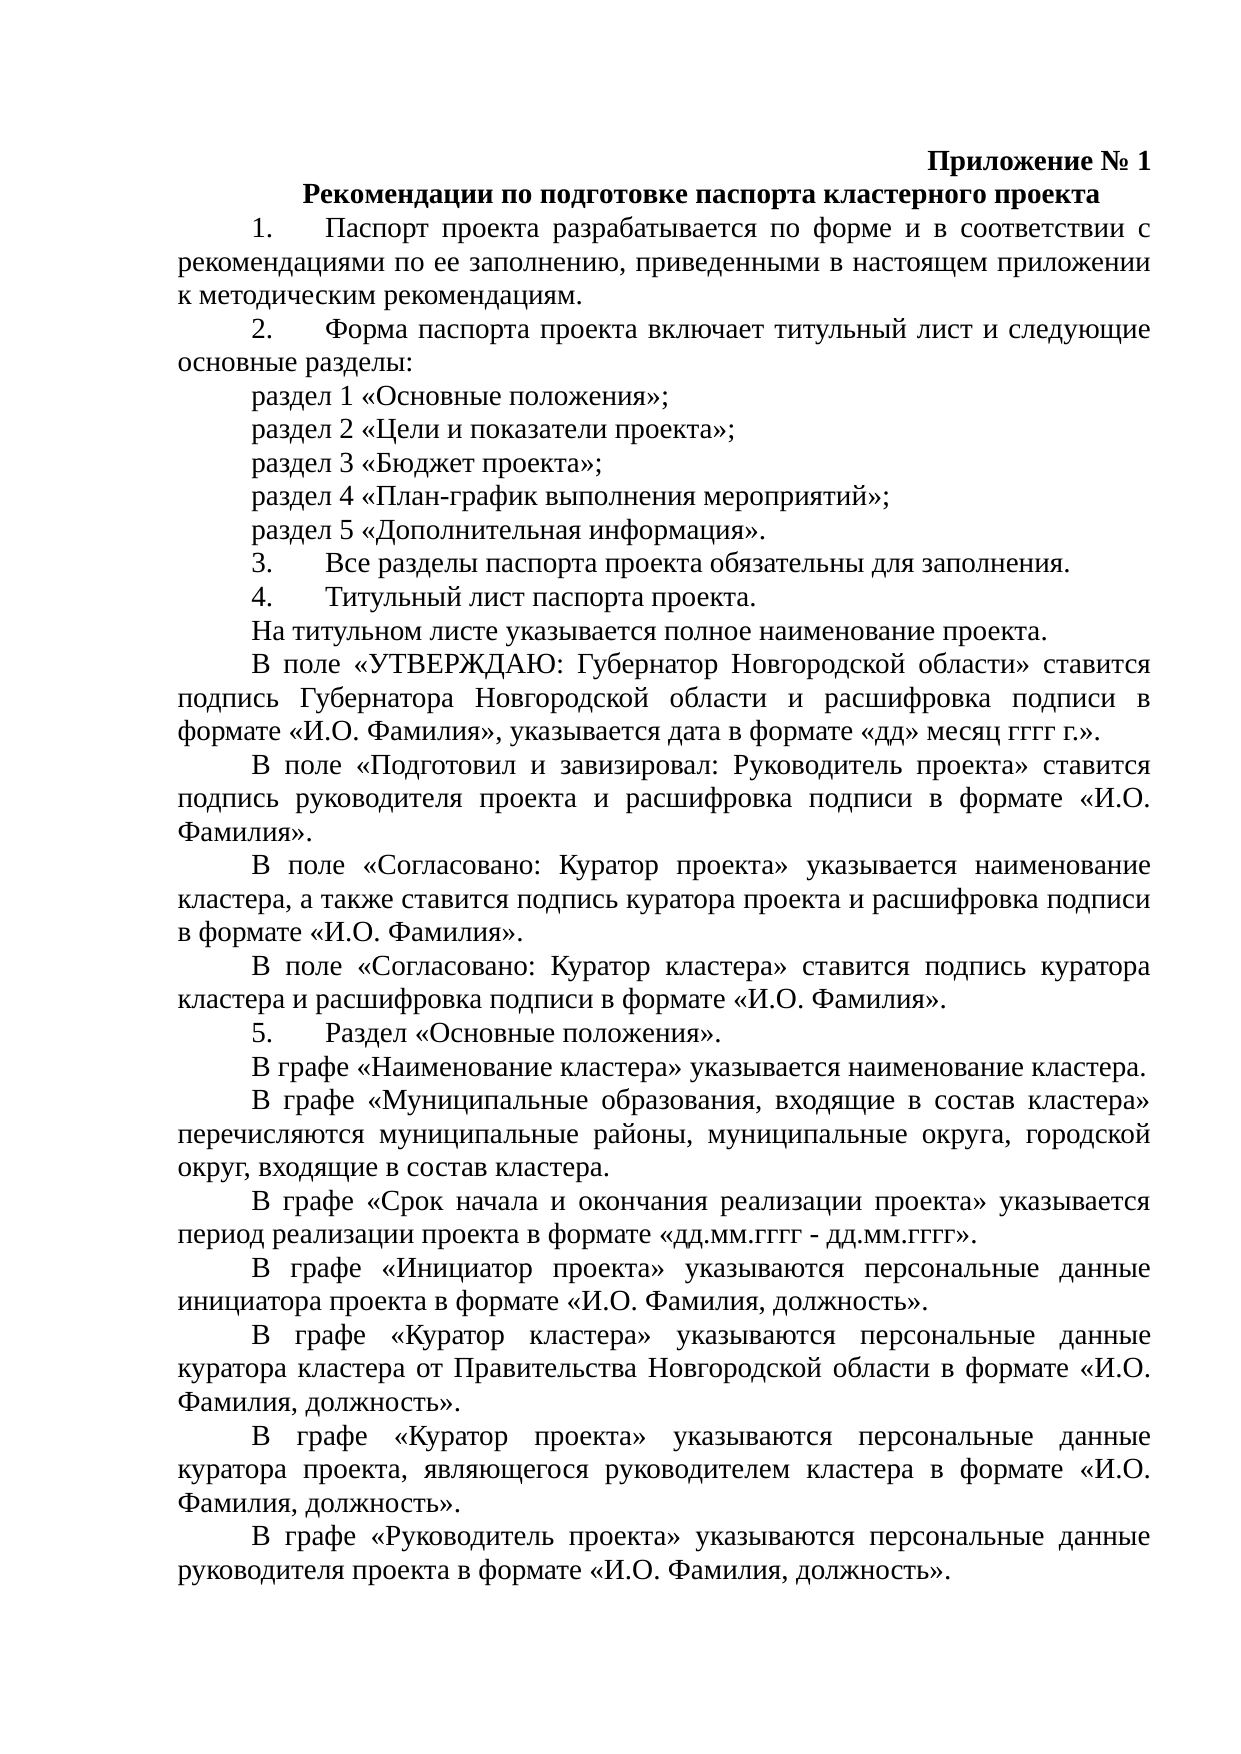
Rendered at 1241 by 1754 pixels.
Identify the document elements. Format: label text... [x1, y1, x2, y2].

list Приложение № 1 [251, 143, 1152, 177]
text В поле «Согласовано: Куратор проекта» указывается наименование кластера, а также ставится подпись куратора проекта и расшифровка подписи в формате «И.О. Фамилия». [177, 847, 1152, 948]
text раздел 4 «План-график выполнения мероприятий»; [177, 478, 1152, 512]
list Паспорт проекта разрабатывается по форме и в соответствии с рекомендациями по ее заполнению, приведенными в настоящем приложении к методическим рекомендациям. [177, 210, 1152, 311]
text раздел 5 «Дополнительная информация». [177, 512, 1152, 546]
text Рекомендации по подготовке паспорта кластерного проекта [177, 177, 1152, 210]
list Титульный лист паспорта проекта. [177, 579, 1152, 613]
text В поле «Согласовано: Куратор кластера» ставится подпись куратора кластера и расшифровка подписи в формате «И.О. Фамилия». [177, 948, 1152, 1015]
list Все разделы паспорта проекта обязательны для заполнения. [177, 546, 1152, 579]
text На титульном листе указывается полное наименование проекта. [177, 613, 1152, 646]
list В графе «Руководитель проекта» указываются персональные данные руководителя проекта в формате «И.О. Фамилия, должность». [177, 1518, 1152, 1585]
list Раздел «Основные положения». [177, 1015, 1152, 1049]
text В поле «УТВЕРЖДАЮ: Губернатор Новгородской области» ставится подпись Губернатора Новгородской области и расшифровка подписи в формате «И.О. Фамилия», указывается дата в формате «дд» месяц гггг г.». [177, 646, 1152, 747]
list В графе «Куратор проекта» указываются персональные данные куратора проекта, являющегося руководителем кластера в формате «И.О. Фамилия, должность». [177, 1418, 1152, 1518]
list Форма паспорта проекта включает титульный лист и следующие основные разделы: [177, 311, 1152, 378]
text В поле «Подготовил и завизировал: Руководитель проекта» ставится подпись руководителя проекта и расшифровка подписи в формате «И.О. Фамилия». [177, 747, 1152, 847]
list В графе «Срок начала и окончания реализации проекта» указывается период реализации проекта в формате «дд.мм.гггг - дд.мм.гггг». [177, 1183, 1152, 1250]
text раздел 3 «Бюджет проекта»; [177, 445, 1152, 478]
text раздел 1 «Основные положения»; [177, 378, 1152, 411]
list В графе «Инициатор проекта» указываются персональные данные инициатора проекта в формате «И.О. Фамилия, должность». [177, 1250, 1152, 1317]
text раздел 2 «Цели и показатели проекта»; [177, 411, 1152, 445]
list В графе «Наименование кластера» указывается наименование кластера. [177, 1049, 1152, 1082]
list В графе «Куратор кластера» указываются персональные данные куратора кластера от Правительства Новгородской области в формате «И.О. Фамилия, должность». [177, 1317, 1152, 1418]
list В графе «Муниципальные образования, входящие в состав кластера» перечисляются муниципальные районы, муниципальные округа, городской округ, входящие в состав кластера. [177, 1082, 1152, 1183]
